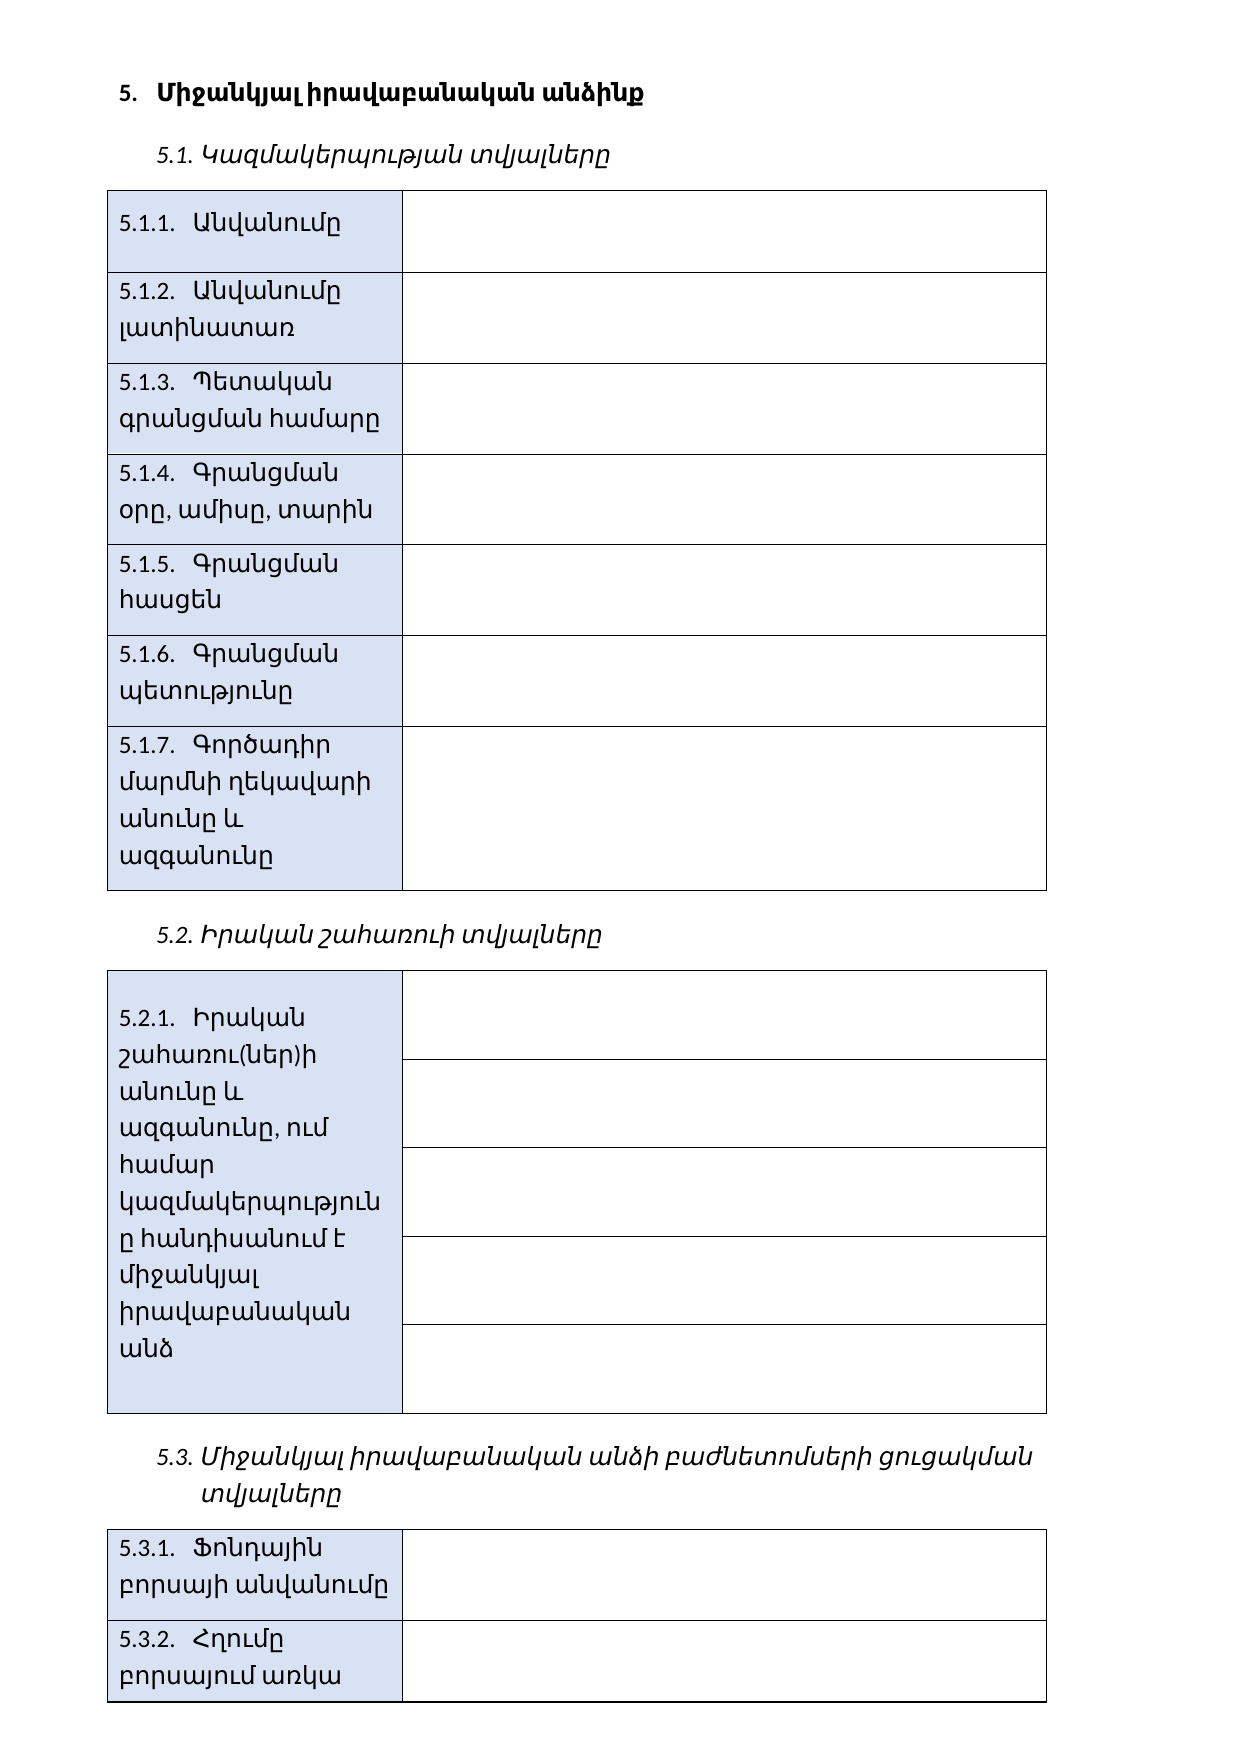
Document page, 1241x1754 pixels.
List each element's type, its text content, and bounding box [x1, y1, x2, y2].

table_cell [403, 1237, 1046, 1324]
table_header Ֆոնդային բորսայի անվանումը [108, 1530, 402, 1620]
table_cell [403, 545, 1046, 635]
table_cell Գրանցման հասցեն [108, 545, 402, 635]
table_header [403, 1530, 1046, 1620]
list Միջանկյալ իրավաբանական անձինք [118, 75, 1171, 109]
table_header Իրական շահառու(ներ)ի անունը և ազգանունը, ում համար կազմակերպությունը հանդիսանում է միջանկյալ իրավաբանական անձ [108, 971, 402, 1413]
list Կազմակերպության տվյալները [156, 137, 1171, 171]
list Միջանկյալ իրավաբանական անձի բաժնետոմսերի ցուցակման տվյալները [156, 1439, 1171, 1510]
table_cell [403, 727, 1046, 890]
table_cell [403, 1621, 1046, 1701]
table_cell [403, 455, 1046, 544]
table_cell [108, 1621, 402, 1701]
table_cell Պետական գրանցման համարը [108, 364, 402, 453]
table_cell Անվանումը լատինատառ [108, 273, 402, 363]
table_header [403, 191, 1046, 272]
table_cell [403, 273, 1046, 363]
table_cell [403, 1148, 1046, 1236]
table_cell [403, 1060, 1046, 1147]
list Իրական շահառուի տվյալները [156, 916, 1171, 950]
table_cell [403, 364, 1046, 453]
table_header Անվանումը [108, 191, 402, 272]
table_header [403, 971, 1046, 1059]
table_cell [403, 636, 1046, 726]
table_cell Գործադիր մարմնի ղեկավարի անունը և ազգանունը [108, 727, 402, 890]
table_cell Գրանցման պետությունը [108, 636, 402, 726]
table_cell Գրանցման օրը, ամիսը, տարին [108, 455, 402, 544]
table_cell [403, 1325, 1046, 1413]
